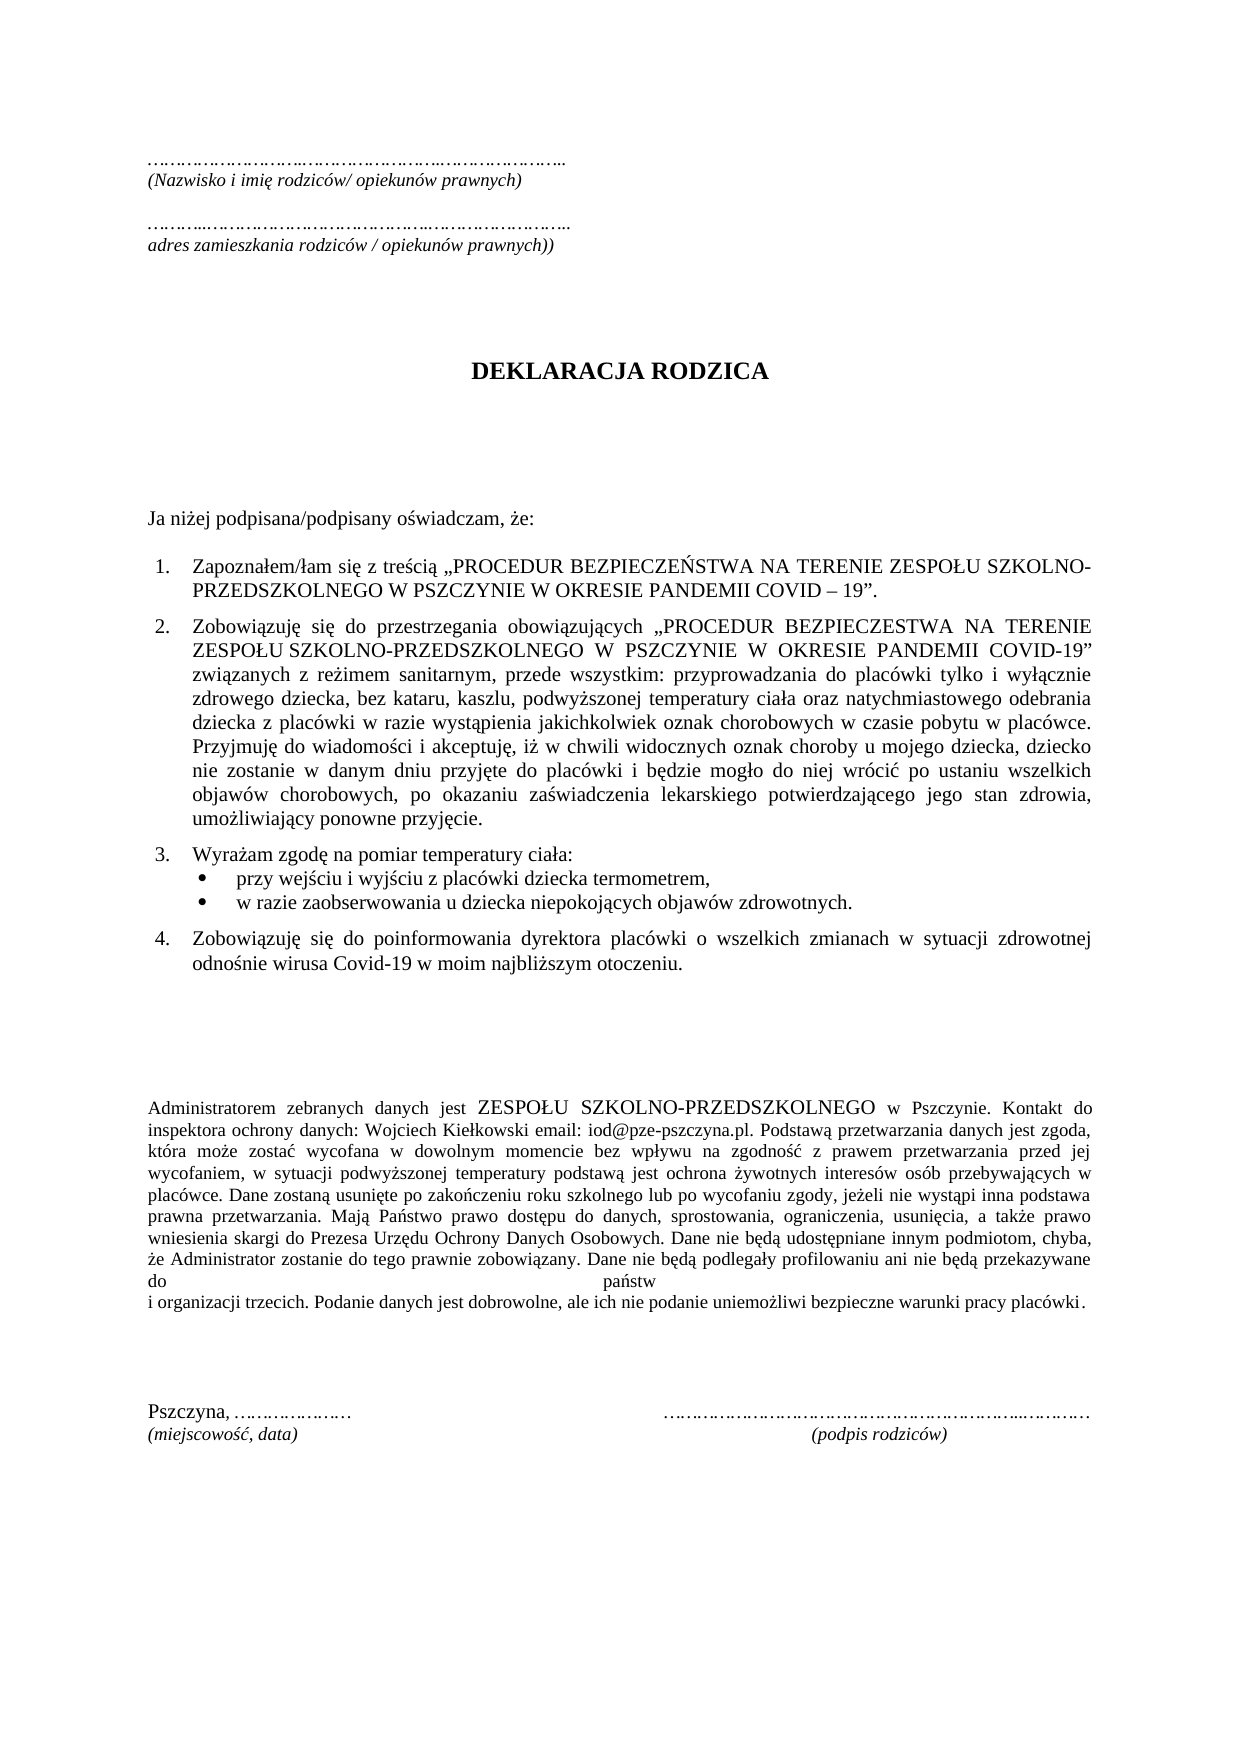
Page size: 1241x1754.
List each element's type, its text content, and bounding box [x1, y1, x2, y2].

list Zobowiązuję się do poinformowania dyrektora placówki o wszelkich zmianach w sytuacji zdrowotnej odnośnie wirusa Covid-19 w moim najbliższym otoczeniu. [154, 926, 1093, 974]
list przy wejściu i wyjściu z placówki dziecka termometrem, [199, 866, 1093, 890]
text ……………………….…………………….………………….. [148, 148, 1093, 169]
list Zobowiązuję się do przestrzegania obowiązujących „PROCEDUR BEZPIECZESTWA NA TERENIE ZESPOŁU SZKOLNO-PRZEDSZKOLNEGO W PSZCZYNIE W OKRESIE PANDEMII COVID-19” związanych z reżimem sanitarnym, przede wszystkim: przyprowadzania do placówki tylko i wyłącznie zdrowego dziecka, bez kataru, kaszlu, podwyższonej temperatury ciała oraz natychmiastowego odebrania dziecka z placówki w razie wystąpienia jakichkolwiek oznak chorobowych w czasie pobytu w placówce. Przyjmuję do wiadomości i akceptuję, iż w chwili widocznych oznak choroby u mojego dziecka, dziecko nie zostanie w danym dniu przyjęte do placówki i będzie mogło do niej wrócić po ustaniu wszelkich objawów chorobowych, po okazaniu zaświadczenia lekarskiego potwierdzającego jego stan zdrowia, umożliwiający ponowne przyjęcie. [154, 614, 1093, 830]
list Wyrażam zgodę na pomiar temperatury ciała: [154, 842, 1093, 866]
text Ja niżej podpisana/podpisany oświadczam, że: [148, 505, 1093, 529]
text adres zamieszkania rodziców / opiekunów prawnych)) [148, 234, 1093, 255]
text (Nazwisko i imię rodziców/ opiekunów prawnych) [148, 169, 1093, 191]
text Administratorem zebranych danych jest ZESPOŁU SZKOLNO-PRZEDSZKOLNEGO w Pszczynie. Kontakt do inspektora ochrony danych: Wojciech Kiełkowski email: iod@pze-pszczyna.pl. Podstawą przetwarzania danych jest zgoda, która może zostać wycofana w dowolnym momencie bez wpływu na zgodność z prawem przetwarzania przed jej wycofaniem, w sytuacji podwyższonej temperatury podstawą jest ochrona żywotnych interesów osób przebywających w placówce. Dane zostaną usunięte po zakończeniu roku szkolnego lub po wycofaniu zgody, jeżeli nie wystąpi inna podstawa prawna przetwarzania. Mają Państwo prawo dostępu do danych, sprostowania, ograniczenia, usunięcia, a także prawo wniesienia skargi do Prezesa Urzędu Ochrony Danych Osobowych. Dane nie będą udostępniane innym podmiotom, chyba, że Administrator zostanie do tego prawnie zobowiązany. Dane nie będą podlegały profilowaniu ani nie będą przekazywane do państw i organizacji trzecich. Podanie danych jest dobrowolne, ale ich nie podanie uniemożliwi bezpieczne warunki pracy placówki. [148, 1095, 1093, 1313]
text (miejscowość, data) (podpis rodziców) [148, 1423, 1093, 1445]
text DEKLARACJA RODZICA [148, 356, 1093, 385]
text Pszczyna, ………………… ………………………………………………………..………… [148, 1399, 1093, 1423]
list Zapoznałem/łam się z treścią „PROCEDUR BEZPIECZEŃSTWA NA TERENIE ZESPOŁU SZKOLNO-PRZEDSZKOLNEGO W PSZCZYNIE W OKRESIE PANDEMII COVID – 19”. [154, 553, 1093, 602]
text ………..………………………………….…………………….. [148, 212, 1093, 234]
list w razie zaobserwowania u dziecka niepokojących objawów zdrowotnych. [199, 890, 1093, 914]
